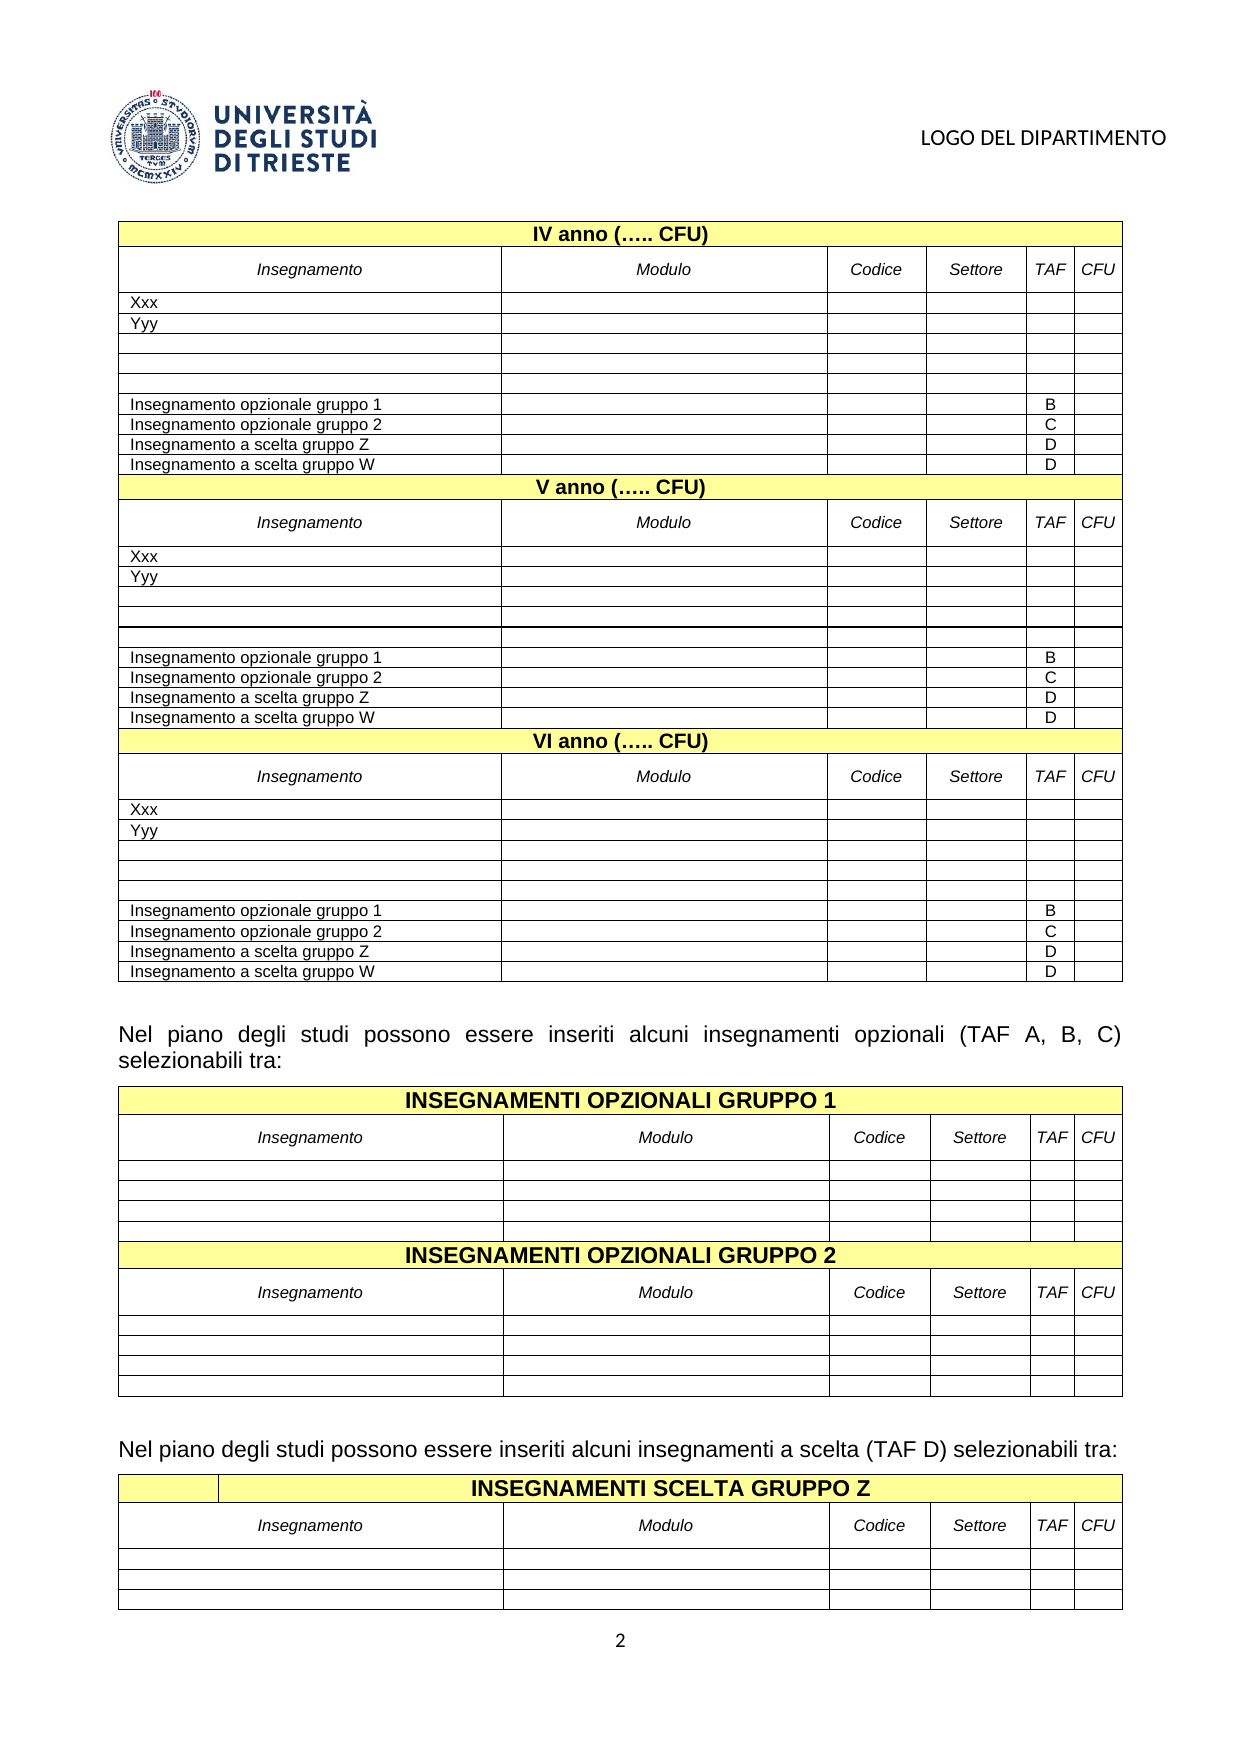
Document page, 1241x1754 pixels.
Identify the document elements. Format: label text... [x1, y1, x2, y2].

table_cell [119, 354, 501, 373]
table_cell [828, 942, 926, 961]
table_cell Insegnamento opzionale gruppo 2 [119, 668, 501, 687]
table_cell [830, 1549, 930, 1568]
table_cell [1075, 1201, 1122, 1221]
table_cell [830, 1201, 930, 1221]
table_cell TAF [1031, 1503, 1074, 1548]
table_cell [927, 648, 1026, 667]
table_cell [927, 901, 1026, 920]
table_cell Insegnamento a scelta gruppo W [119, 708, 501, 727]
table_cell Insegnamento [119, 1503, 503, 1548]
table_cell [1075, 1590, 1122, 1609]
table_cell [1027, 607, 1074, 626]
table_cell Insegnamento opzionale gruppo 1 [119, 901, 501, 920]
table_cell [502, 567, 827, 586]
table_cell Yyy [119, 567, 501, 586]
table_cell [927, 587, 1026, 606]
table_cell [504, 1181, 829, 1200]
table_cell [828, 587, 926, 606]
table_cell [830, 1181, 930, 1200]
table_cell Insegnamento a scelta gruppo Z [119, 942, 501, 961]
table_cell CFU [1075, 754, 1122, 799]
table_cell Insegnamento [119, 754, 501, 799]
table_cell [1031, 1570, 1074, 1589]
table_cell Yyy [119, 820, 501, 839]
table_cell TAF [1031, 1269, 1074, 1315]
table_cell [502, 942, 827, 961]
table_cell [502, 648, 827, 667]
table_cell [119, 861, 501, 880]
table_cell [1031, 1376, 1074, 1396]
table_cell [1027, 334, 1074, 353]
table_cell [504, 1201, 829, 1221]
table_cell Settore [927, 754, 1026, 799]
table_cell [119, 881, 501, 900]
table_cell [1027, 293, 1074, 312]
table_cell [1027, 374, 1074, 393]
table_cell [927, 800, 1026, 819]
table_header INSEGNAMENTI OPZIONALI GRUPPO 1 [119, 1087, 1122, 1113]
table_cell [504, 1549, 829, 1568]
table_cell [502, 962, 827, 981]
table_cell [119, 628, 501, 647]
table_cell TAF [1027, 754, 1074, 799]
table_cell [1075, 1336, 1122, 1355]
table_cell TAF [1031, 1115, 1074, 1160]
table_cell [927, 942, 1026, 961]
table_cell [1031, 1356, 1074, 1375]
table_cell Insegnamento [119, 500, 501, 546]
table_cell [504, 1222, 829, 1241]
table_cell [927, 394, 1026, 413]
table_cell Insegnamento opzionale gruppo 1 [119, 394, 501, 413]
table_cell D [1027, 455, 1074, 474]
table_header INSEGNAMENTI SCELTA GRUPPO Z [219, 1475, 1122, 1502]
table_cell [830, 1590, 930, 1609]
table_cell [1075, 567, 1122, 586]
table_cell Insegnamento [119, 1269, 503, 1315]
table_cell [931, 1590, 1030, 1609]
table_cell [1027, 567, 1074, 586]
table_cell [927, 607, 1026, 626]
table_cell [828, 394, 926, 413]
table_cell [1075, 547, 1122, 566]
table_cell D [1027, 942, 1074, 961]
table_cell Modulo [502, 247, 827, 292]
table_cell CFU [1075, 500, 1122, 546]
table_cell [1075, 628, 1122, 647]
table_cell Codice [828, 247, 926, 292]
table_cell [1075, 1181, 1122, 1200]
table_cell [119, 1316, 503, 1335]
table_cell [828, 708, 926, 727]
table_cell [502, 354, 827, 373]
table_cell B [1027, 901, 1074, 920]
table_cell [502, 293, 827, 312]
table_cell VI anno (….. CFU) [119, 729, 1122, 752]
table_cell [828, 921, 926, 941]
table_cell [1075, 374, 1122, 393]
table_cell CFU [1075, 1115, 1122, 1160]
table_cell [119, 1201, 503, 1221]
table_cell Settore [927, 500, 1026, 546]
table_cell INSEGNAMENTI OPZIONALI GRUPPO 2 [119, 1242, 1122, 1268]
table_cell [502, 708, 827, 727]
table_cell B [1027, 648, 1074, 667]
table_cell [502, 688, 827, 707]
table_cell [1075, 293, 1122, 312]
table_cell [830, 1161, 930, 1180]
table_cell [1027, 820, 1074, 839]
table_cell [1075, 861, 1122, 880]
table_cell [502, 415, 827, 434]
table_cell [1075, 314, 1122, 333]
table_cell [931, 1181, 1030, 1200]
table_cell [927, 708, 1026, 727]
table_cell D [1027, 708, 1074, 727]
table_cell [830, 1356, 930, 1375]
table_cell D [1027, 962, 1074, 981]
table_cell [1075, 688, 1122, 707]
table_cell Modulo [504, 1115, 829, 1160]
table_cell [1075, 415, 1122, 434]
table_cell [119, 1590, 503, 1609]
table_cell Insegnamento opzionale gruppo 2 [119, 921, 501, 941]
table_cell [1031, 1590, 1074, 1609]
table_cell [830, 1316, 930, 1335]
table_cell [119, 1376, 503, 1396]
table_cell [931, 1570, 1030, 1589]
table_cell [1027, 314, 1074, 333]
table_cell [927, 354, 1026, 373]
table_cell [828, 547, 926, 566]
table_cell [1031, 1181, 1074, 1200]
table_cell [504, 1316, 829, 1335]
table_cell D [1027, 688, 1074, 707]
table_cell B [1027, 394, 1074, 413]
table_header IV anno (….. CFU) [119, 222, 1122, 246]
table_cell [1075, 648, 1122, 667]
table_cell [931, 1356, 1030, 1375]
table_cell [502, 314, 827, 333]
table_cell [1075, 820, 1122, 839]
table_cell [927, 334, 1026, 353]
table_cell Insegnamento opzionale gruppo 2 [119, 415, 501, 434]
table_cell [828, 354, 926, 373]
table_cell [828, 648, 926, 667]
table_cell Insegnamento a scelta gruppo Z [119, 435, 501, 454]
table_cell [1075, 435, 1122, 454]
table_cell [502, 628, 827, 647]
table_cell Xxx [119, 293, 501, 312]
table_cell Xxx [119, 547, 501, 566]
table_cell C [1027, 415, 1074, 434]
table_cell Modulo [502, 500, 827, 546]
table_cell [1075, 455, 1122, 474]
table_cell TAF [1027, 500, 1074, 546]
table_cell Codice [830, 1115, 930, 1160]
table_cell [1027, 881, 1074, 900]
table_cell TAF [1027, 247, 1074, 292]
table_cell [927, 628, 1026, 647]
table_cell [1075, 1549, 1122, 1568]
table_cell [1075, 607, 1122, 626]
table_cell [119, 1222, 503, 1241]
table_cell [1075, 1161, 1122, 1180]
table_cell [828, 628, 926, 647]
table_cell [502, 587, 827, 606]
table_cell Insegnamento [119, 247, 501, 292]
table_cell [1075, 841, 1122, 860]
table_cell Insegnamento a scelta gruppo W [119, 962, 501, 981]
table_cell [502, 841, 827, 860]
table_cell [502, 820, 827, 839]
table_cell [828, 435, 926, 454]
table_cell [828, 820, 926, 839]
table_cell Settore [931, 1503, 1030, 1548]
table_cell V anno (….. CFU) [119, 475, 1122, 499]
table_cell [828, 415, 926, 434]
table_cell [1075, 881, 1122, 900]
table_cell [1027, 861, 1074, 880]
table_cell [502, 607, 827, 626]
table_cell [1031, 1549, 1074, 1568]
table_cell [502, 881, 827, 900]
table_cell [927, 841, 1026, 860]
table_cell [1027, 628, 1074, 647]
table_cell CFU [1075, 1269, 1122, 1315]
table_cell [1031, 1201, 1074, 1221]
table_cell [828, 881, 926, 900]
table_cell Modulo [504, 1269, 829, 1315]
table_cell [828, 334, 926, 353]
table_cell [927, 962, 1026, 981]
table_cell [1075, 1570, 1122, 1589]
table_cell [504, 1376, 829, 1396]
table_cell Settore [931, 1269, 1030, 1315]
table_cell [1075, 334, 1122, 353]
table_cell [927, 881, 1026, 900]
table_cell [931, 1316, 1030, 1335]
table_cell Codice [830, 1269, 930, 1315]
table_cell [1027, 547, 1074, 566]
table_cell [830, 1570, 930, 1589]
table_cell [119, 334, 501, 353]
table_cell Codice [828, 754, 926, 799]
table_cell [1075, 1356, 1122, 1375]
table_cell [1027, 841, 1074, 860]
table_cell Insegnamento [119, 1115, 503, 1160]
table_cell [1075, 354, 1122, 373]
text Nel piano degli studi possono essere inseriti alcuni insegnamenti a scelta (TAF D) selezionabili tra: [118, 1436, 1122, 1462]
table_cell [1075, 708, 1122, 727]
table_cell [931, 1161, 1030, 1180]
table_cell [828, 607, 926, 626]
table_cell [828, 455, 926, 474]
table_cell [927, 415, 1026, 434]
table_cell [504, 1590, 829, 1609]
table_cell Modulo [502, 754, 827, 799]
table_cell [502, 861, 827, 880]
table_cell [828, 314, 926, 333]
table_cell [502, 374, 827, 393]
table_cell [502, 547, 827, 566]
table_cell [1075, 901, 1122, 920]
table_cell [828, 567, 926, 586]
table_cell Modulo [504, 1503, 829, 1548]
table_cell [502, 334, 827, 353]
table_cell [1031, 1336, 1074, 1355]
picture [96, 73, 394, 201]
table_cell [927, 547, 1026, 566]
table_cell [931, 1336, 1030, 1355]
table_cell [927, 567, 1026, 586]
table_cell [1075, 394, 1122, 413]
table_cell [119, 1181, 503, 1200]
table_cell [1075, 1316, 1122, 1335]
table_cell [119, 607, 501, 626]
table_cell [927, 435, 1026, 454]
table_cell [119, 1336, 503, 1355]
table_cell Insegnamento opzionale gruppo 1 [119, 648, 501, 667]
table_cell [504, 1336, 829, 1355]
table_cell Codice [830, 1503, 930, 1548]
table_cell [927, 314, 1026, 333]
table_cell [828, 688, 926, 707]
table_cell [931, 1201, 1030, 1221]
table_cell [931, 1376, 1030, 1396]
table_cell [828, 962, 926, 981]
table_cell [931, 1549, 1030, 1568]
table_cell [504, 1356, 829, 1375]
table_cell [504, 1161, 829, 1180]
table_cell C [1027, 668, 1074, 687]
table_cell [1075, 921, 1122, 941]
table_header [119, 1475, 218, 1502]
table_cell Codice [828, 500, 926, 546]
table_cell [927, 921, 1026, 941]
table_cell [927, 688, 1026, 707]
table_cell [502, 394, 827, 413]
table_cell [828, 374, 926, 393]
table_cell [502, 800, 827, 819]
table_cell [927, 668, 1026, 687]
table_cell [830, 1336, 930, 1355]
table_cell [1075, 1376, 1122, 1396]
table_cell [502, 435, 827, 454]
table_cell [828, 668, 926, 687]
table_cell [931, 1222, 1030, 1241]
table_cell [828, 861, 926, 880]
text Nel piano degli studi possono essere inseriti alcuni insegnamenti opzionali (TAF A, B, C) selezionabili tra: [118, 1021, 1122, 1073]
table_cell D [1027, 435, 1074, 454]
table_cell [828, 841, 926, 860]
table_cell [1027, 800, 1074, 819]
table_cell [1075, 668, 1122, 687]
table_cell CFU [1075, 1503, 1122, 1548]
table_cell [828, 800, 926, 819]
table_cell [830, 1222, 930, 1241]
table_cell [119, 1570, 503, 1589]
table_cell [1075, 587, 1122, 606]
table_cell [927, 861, 1026, 880]
table_cell [1027, 354, 1074, 373]
table_cell Insegnamento a scelta gruppo W [119, 455, 501, 474]
table_cell [119, 374, 501, 393]
table_cell [504, 1570, 829, 1589]
table_cell [502, 455, 827, 474]
table_cell [1031, 1316, 1074, 1335]
table_cell [1075, 962, 1122, 981]
table_cell [927, 820, 1026, 839]
table_cell [828, 901, 926, 920]
table_cell [1031, 1161, 1074, 1180]
table_cell [119, 1161, 503, 1180]
table_cell [502, 921, 827, 941]
table_cell [119, 1549, 503, 1568]
table_cell C [1027, 921, 1074, 941]
table_cell [1075, 800, 1122, 819]
table_cell [1075, 942, 1122, 961]
table_cell Yyy [119, 314, 501, 333]
table_cell Xxx [119, 800, 501, 819]
table_cell [1031, 1222, 1074, 1241]
table_cell Insegnamento a scelta gruppo Z [119, 688, 501, 707]
table_cell [828, 293, 926, 312]
table_cell [502, 901, 827, 920]
table_cell [927, 374, 1026, 393]
table_cell [927, 293, 1026, 312]
table_cell Settore [927, 247, 1026, 292]
table_cell CFU [1075, 247, 1122, 292]
table_cell [1075, 1222, 1122, 1241]
table_cell [830, 1376, 930, 1396]
table_cell [502, 668, 827, 687]
table_cell [119, 587, 501, 606]
table_cell Settore [931, 1115, 1030, 1160]
table_cell [1027, 587, 1074, 606]
table_cell [927, 455, 1026, 474]
table_cell [119, 841, 501, 860]
table_cell [119, 1356, 503, 1375]
